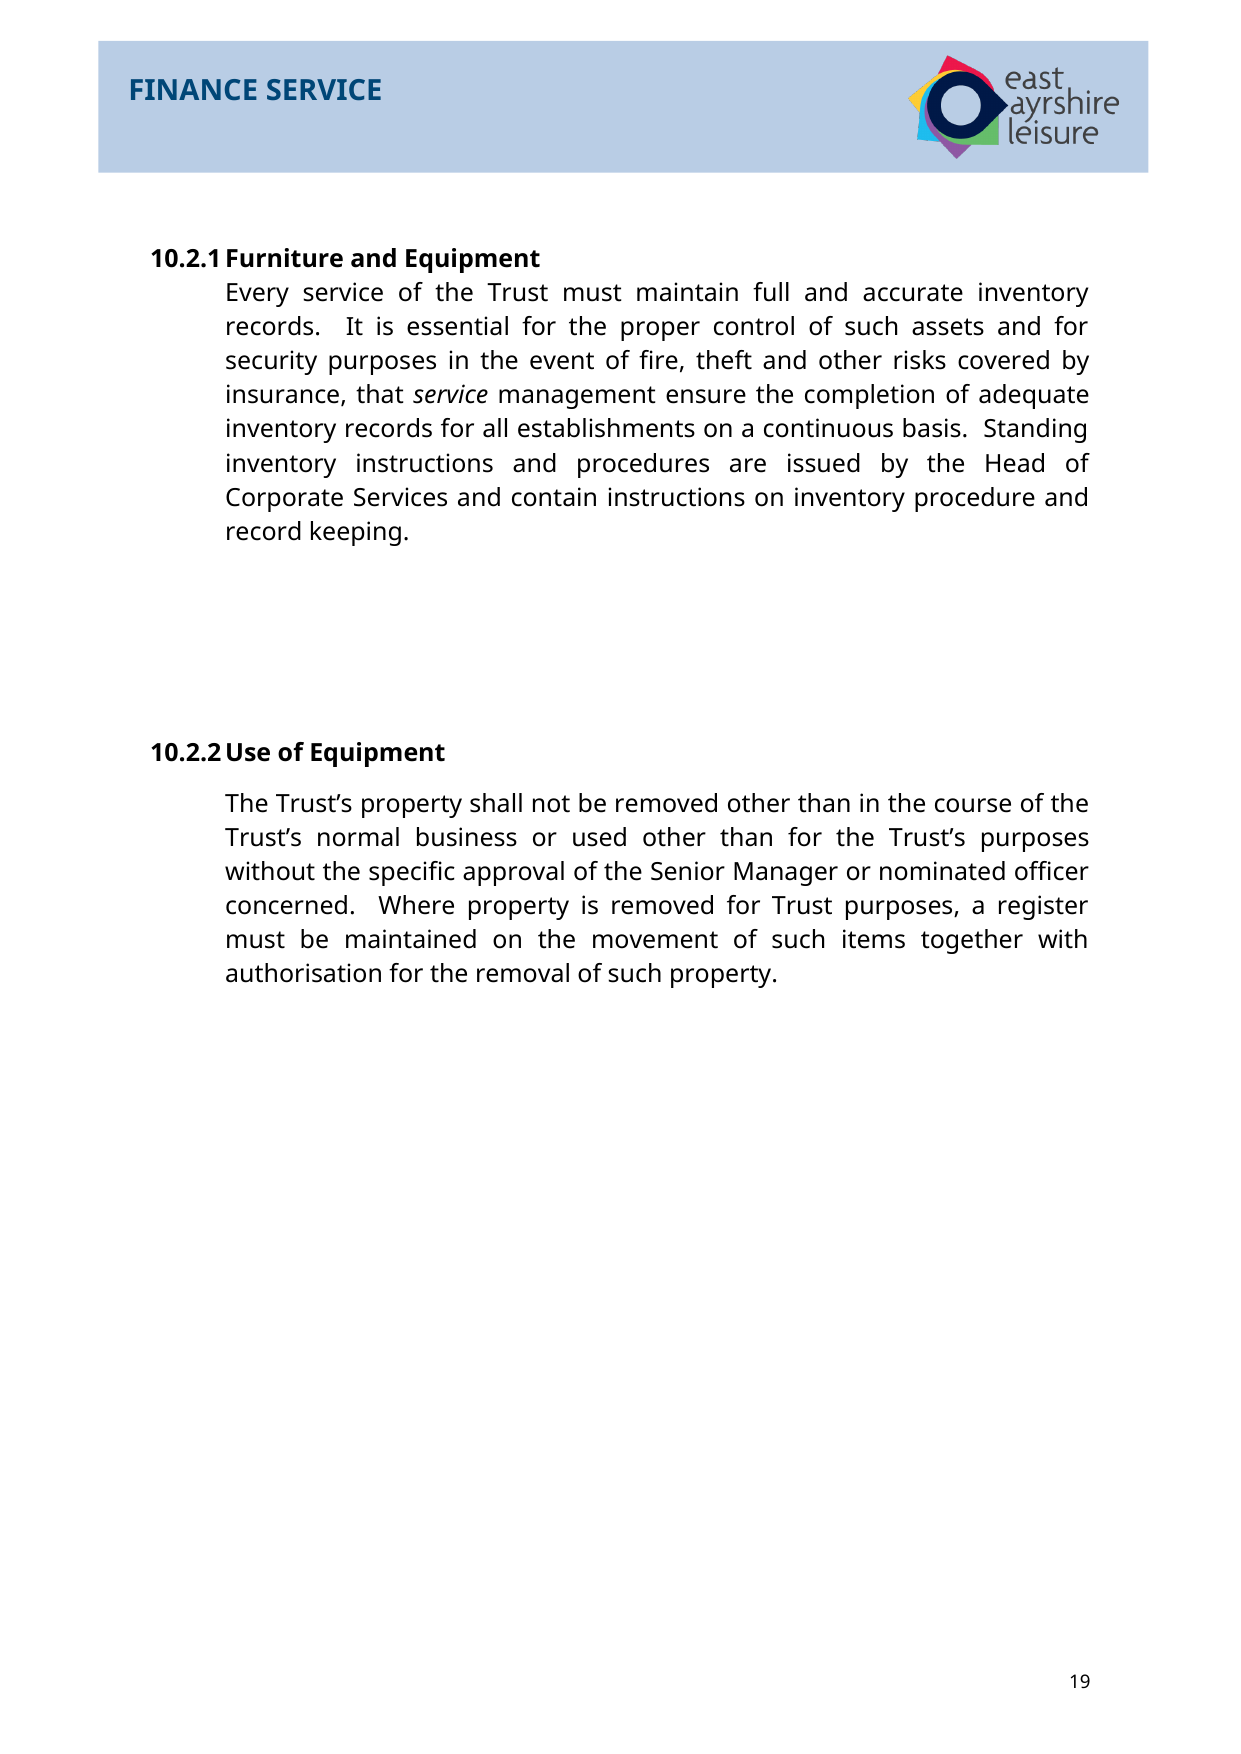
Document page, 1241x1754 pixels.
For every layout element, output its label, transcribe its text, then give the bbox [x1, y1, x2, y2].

text 10.2.1 Furniture and Equipment [150, 241, 1090, 275]
text 10.2.2 Use of Equipment [150, 735, 1090, 769]
text The Trust’s property shall not be removed other than in the course of the Trust’s normal business or used other than for the Trust’s purposes without the specific approval of the Senior Manager or nominated officer concerned. Where property is removed for Trust purposes, a register must be maintained on the movement of such items together with authorisation for the removal of such property. [225, 786, 1090, 990]
picture [887, 41, 1149, 174]
text Every service of the Trust must maintain full and accurate inventory records. It is essential for the proper control of such assets and for security purposes in the event of fire, theft and other risks covered by insurance, that service management ensure the completion of adequate inventory records for all establishments on a continuous basis. Standing inventory instructions and procedures are issued by the Head of Corporate Services and contain instructions on inventory procedure and record keeping. [225, 275, 1090, 547]
